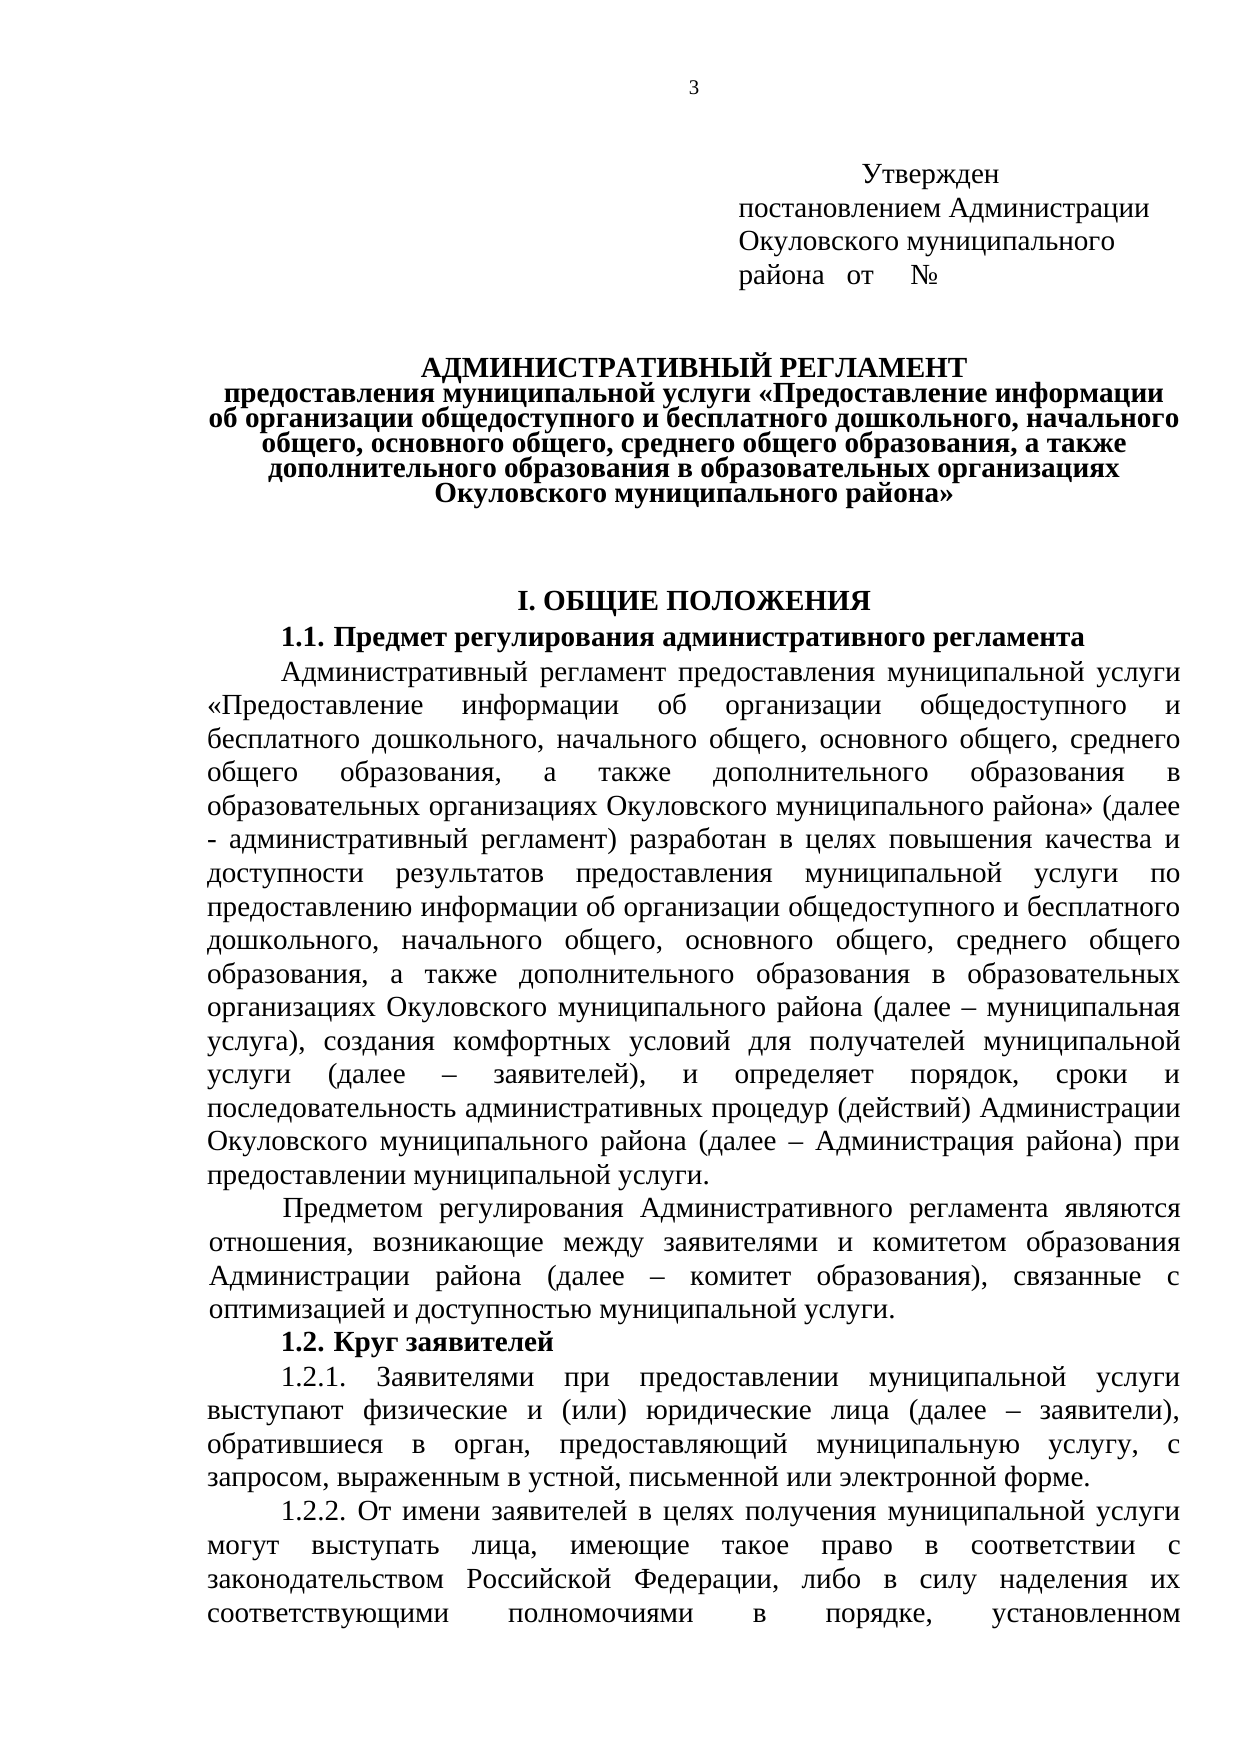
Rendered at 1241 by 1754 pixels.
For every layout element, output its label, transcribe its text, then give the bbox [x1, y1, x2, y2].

text 1.2.1. Заявителями при предоставлении муниципальной услуги выступают физические и (или) юридические лица (далее – заявители), обратившиеся в орган, предоставляющий муниципальную услугу, с запросом, выраженным в устной, письменной или электронной форме. [207, 1359, 1181, 1493]
text постановлением Администрации Окуловского муниципального района от № [738, 190, 1181, 291]
text I. ОБЩИЕ ПОЛОЖЕНИЯ [207, 583, 1181, 616]
text 1.1. Предмет регулирования административного регламента [207, 616, 1181, 654]
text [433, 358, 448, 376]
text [207, 1493, 1181, 1629]
text Предметом регулирования Административного регламента являются отношения, возникающие между заявителями и комитетом образования Администрации района (далее – комитет образования), связанные с оптимизацией и доступностью муниципальной услуги. [209, 1191, 1181, 1325]
text 1.2. Круг заявителей [207, 1325, 1181, 1358]
text АДМИНИСТРАТИВНЫЙ РЕГЛАМЕНТ [460, 358, 1181, 383]
text предоставления муниципальной услуги «Предоставление информации об организации общедоступного и бесплатного дошкольного, начального общего, основного общего, среднего общего образования, а также дополнительного образования в образовательных организациях Окуловского муниципального района» [207, 383, 1181, 508]
text Утвержден [861, 157, 1181, 190]
text Административный регламент предоставления муниципальной услуги «Предоставление информации об организации общедоступного и бесплатного дошкольного, начального общего, основного общего, среднего общего образования, а также дополнительного образования в образовательных организациях Окуловского муниципального района» (далее - административный регламент) разработан в целях повышения качества и доступности результатов предоставления муниципальной услуги по предоставлению информации об организации общедоступного и бесплатного дошкольного, начального общего, основного общего, среднего общего образования, а также дополнительного образования в образовательных организациях Окуловского муниципального района (далее – муниципальная услуга), создания комфортных условий для получателей муниципальной услуги (далее – заявителей), и определяет порядок, сроки и последовательность административных процедур (действий) Администрации Окуловского муниципального района (далее – Администрация района) при предоставлении муниципальной услуги. [207, 654, 1181, 1191]
text АДМИНИСТРАТИВНЫЙ РЕГЛАМЕНТ [207, 358, 442, 383]
